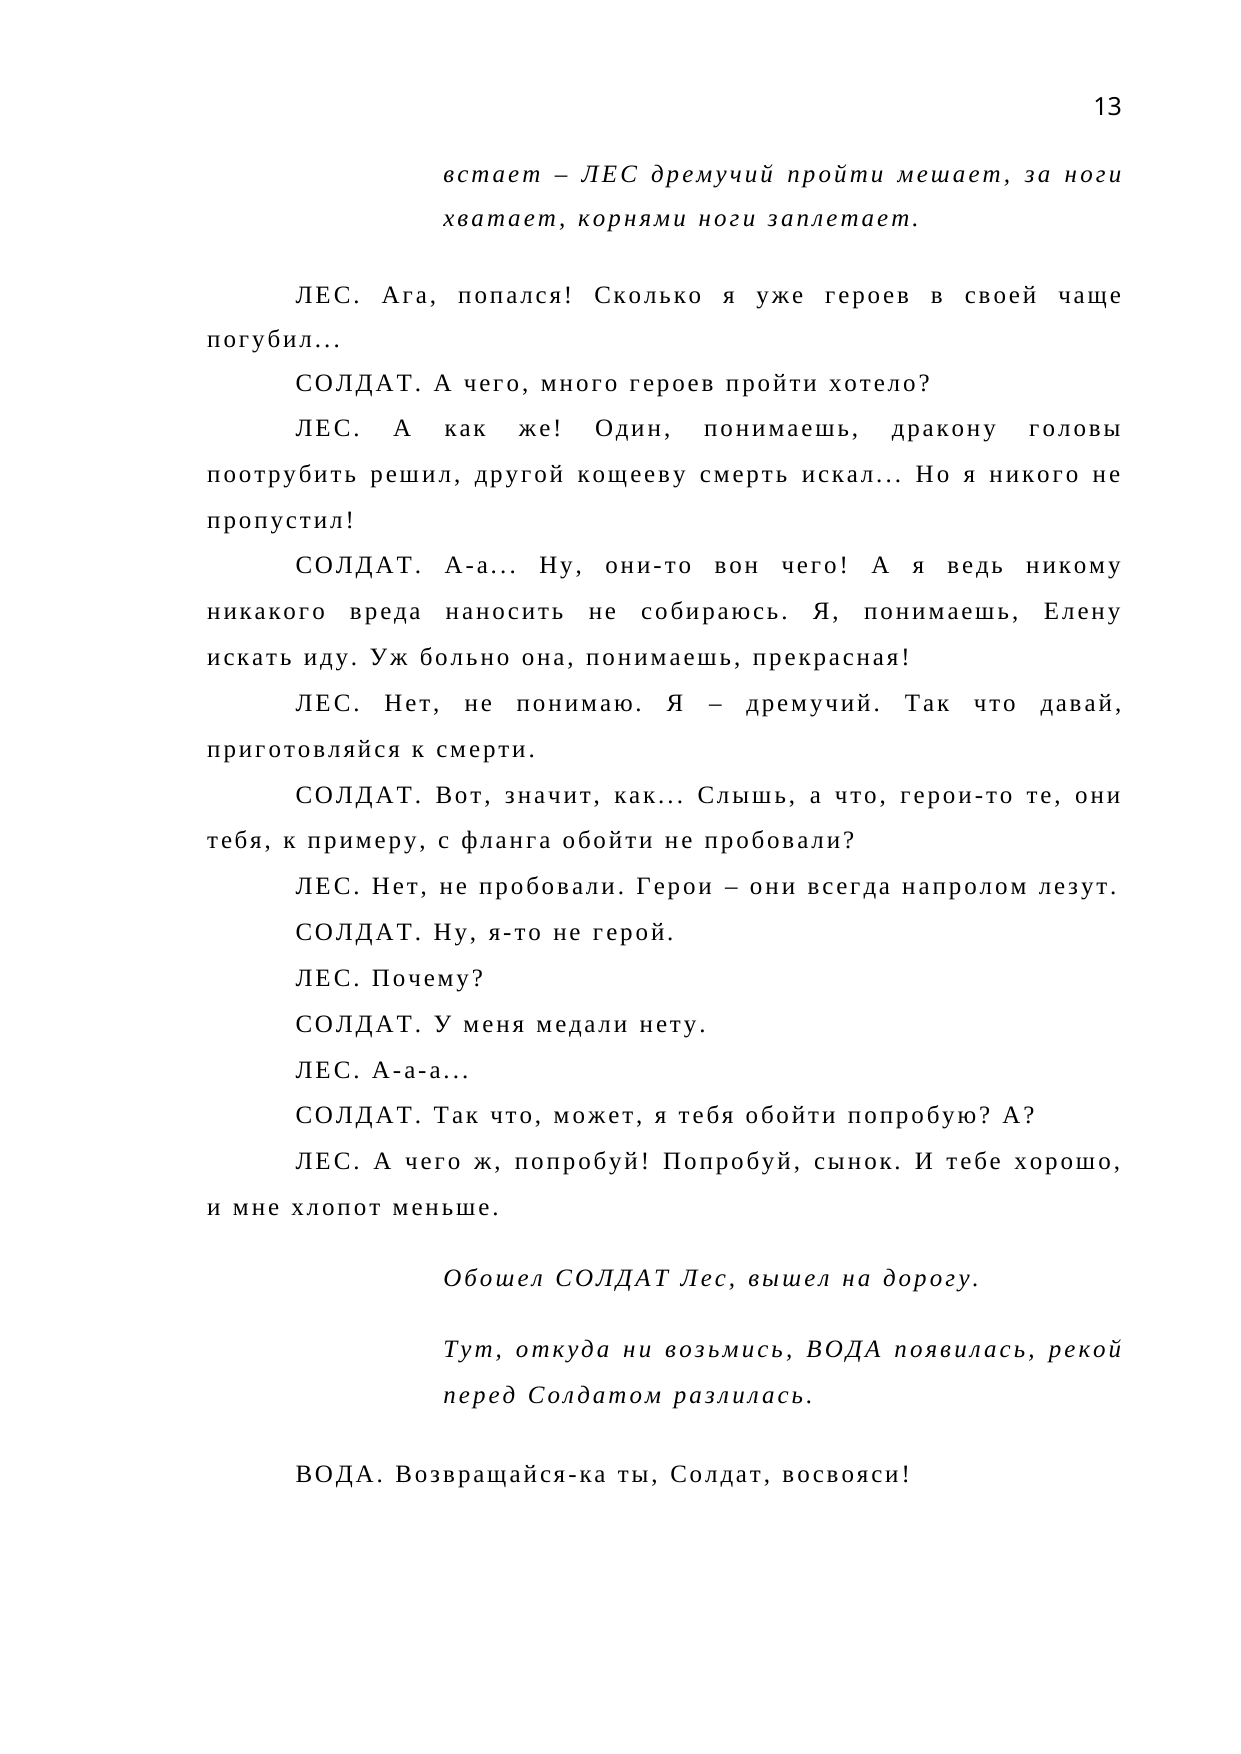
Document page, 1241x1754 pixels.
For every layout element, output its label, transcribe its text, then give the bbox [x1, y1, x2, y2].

text ЛЕС. А чего ж, попробуй! Попробуй, сынок. И тебе хорошо, и мне хлопот меньше. [207, 1133, 1122, 1225]
text ВОДА. Возвращайся-ка ты, Солдат, восвояси! [207, 1446, 1122, 1491]
text СОЛДАТ. А чего, много героев пройти хотело? [207, 356, 1122, 400]
text ЛЕС. Нет, не понимаю. Я дремучий. Так что давай, приготовляйся к смерти. [207, 675, 1122, 766]
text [443, 148, 1122, 235]
text ЛЕС. Ага, попался! Сколько я уже героев в своей чаще погубил... [207, 268, 1122, 356]
text СОЛДАТ. Ну, я-то не герой. [207, 904, 1122, 950]
text Обошел СОЛДАТ Лес, вышел на дорогу. [443, 1250, 1122, 1296]
text СОЛДАТ. Вот, значит, как... Слышь, а что, герои-то те, они тебя, к примеру, с фланга обойти не пробовали? [207, 766, 1122, 858]
text ЛЕС. А как же! Один, понимаешь, дракону головы поотрубить решил, другой кощееву смерть искал... Но я никого не пропустил! [207, 400, 1122, 537]
text СОЛДАТ. А-а... Ну, они-то вон чего! А я ведь никому никакого вреда наносить не собираюсь. Я, понимаешь, Елену искать иду. Уж больно она, понимаешь, прекрасная! [207, 537, 1122, 675]
text Тут, откуда ни возьмись, ВОДА появилась, рекой перед Солдатом разлилась. [443, 1321, 1122, 1412]
text СОЛДАТ. У меня медали нету. [207, 996, 1122, 1041]
text ЛЕС. Почему? [207, 950, 1122, 996]
text ЛЕС. А-а-а... [207, 1041, 1122, 1087]
text ЛЕС. Нет, не пробовали. Герои они всегда напролом лезут. [207, 858, 1122, 904]
text СОЛДАТ. Так что, может, я тебя обойти попробую? А? [207, 1087, 1122, 1133]
